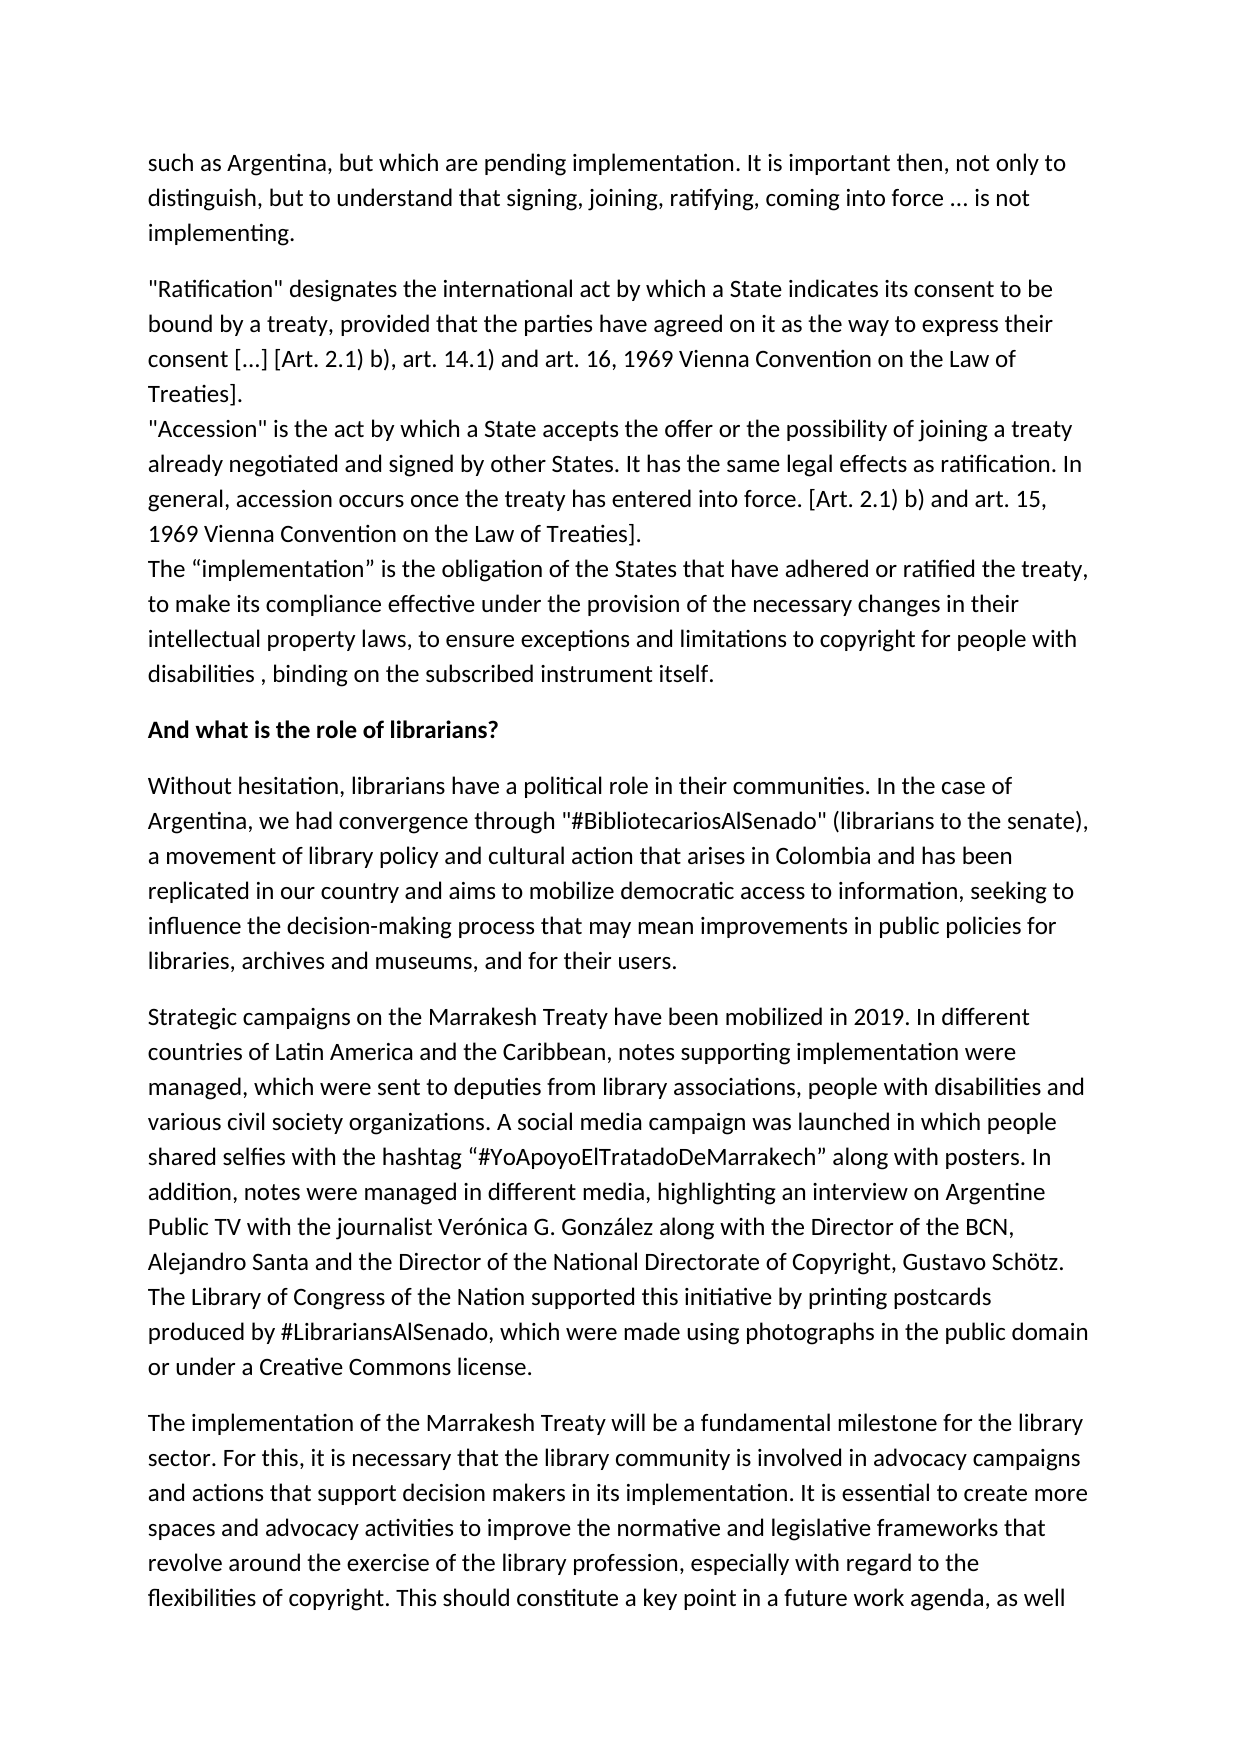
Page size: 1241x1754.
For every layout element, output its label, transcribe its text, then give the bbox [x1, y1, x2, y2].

text Strategic campaigns on the Marrakesh Treaty have been mobilized in 2019. In different countries of Latin America and the Caribbean, notes supporting implementation were managed, which were sent to deputies from library associations, people with disabilities and various civil society organizations. A social media campaign was launched in which people shared selfies with the hashtag “#YoApoyoElTratadoDeMarrakech” along with posters. In addition, notes were managed in different media, highlighting an interview on Argentine Public TV with the journalist Verónica G. González along with the Director of the BCN, Alejandro Santa and the Director of the National Directorate of Copyright, Gustavo Schötz. The Library of Congress of the Nation supported this initiative by printing postcards produced by #LibrariansAlSenado, which were made using photographs in the public domain or under a Creative Commons license. [148, 1001, 1093, 1381]
text And what is the role of librarians? [148, 714, 1093, 745]
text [148, 1407, 1093, 1612]
text Without hesitation, librarians have a political role in their communities. In the case of Argentina, we had convergence through "#BibliotecariosAlSenado" (librarians to the senate), a movement of library policy and cultural action that arises in Colombia and has been replicated in our country and aims to mobilize democratic access to information, seeking to influence the decision-making process that may mean improvements in public policies for libraries, archives and museums, and for their users. [148, 770, 1093, 976]
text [148, 148, 1093, 248]
text "Ratification" designates the international act by which a State indicates its consent to be bound by a treaty, provided that the parties have agreed on it as the way to express their consent [...] [Art. 2.1) b), art. 14.1) and art. 16, 1969 Vienna Convention on the Law of Treaties]. "Accession" is the act by which a State accepts the offer or the possibility of joining a treaty already negotiated and signed by other States. It has the same legal effects as ratification. In general, accession occurs once the treaty has entered into force. [Art. 2.1) b) and art. 15, 1969 Vienna Convention on the Law of Treaties]. The “implementation” is the obligation of the States that have adhered or ratified the treaty, to make its compliance effective under the provision of the necessary changes in their intellectual property laws, to ensure exceptions and limitations to copyright for people with disabilities , binding on the subscribed instrument itself. [148, 273, 1093, 689]
